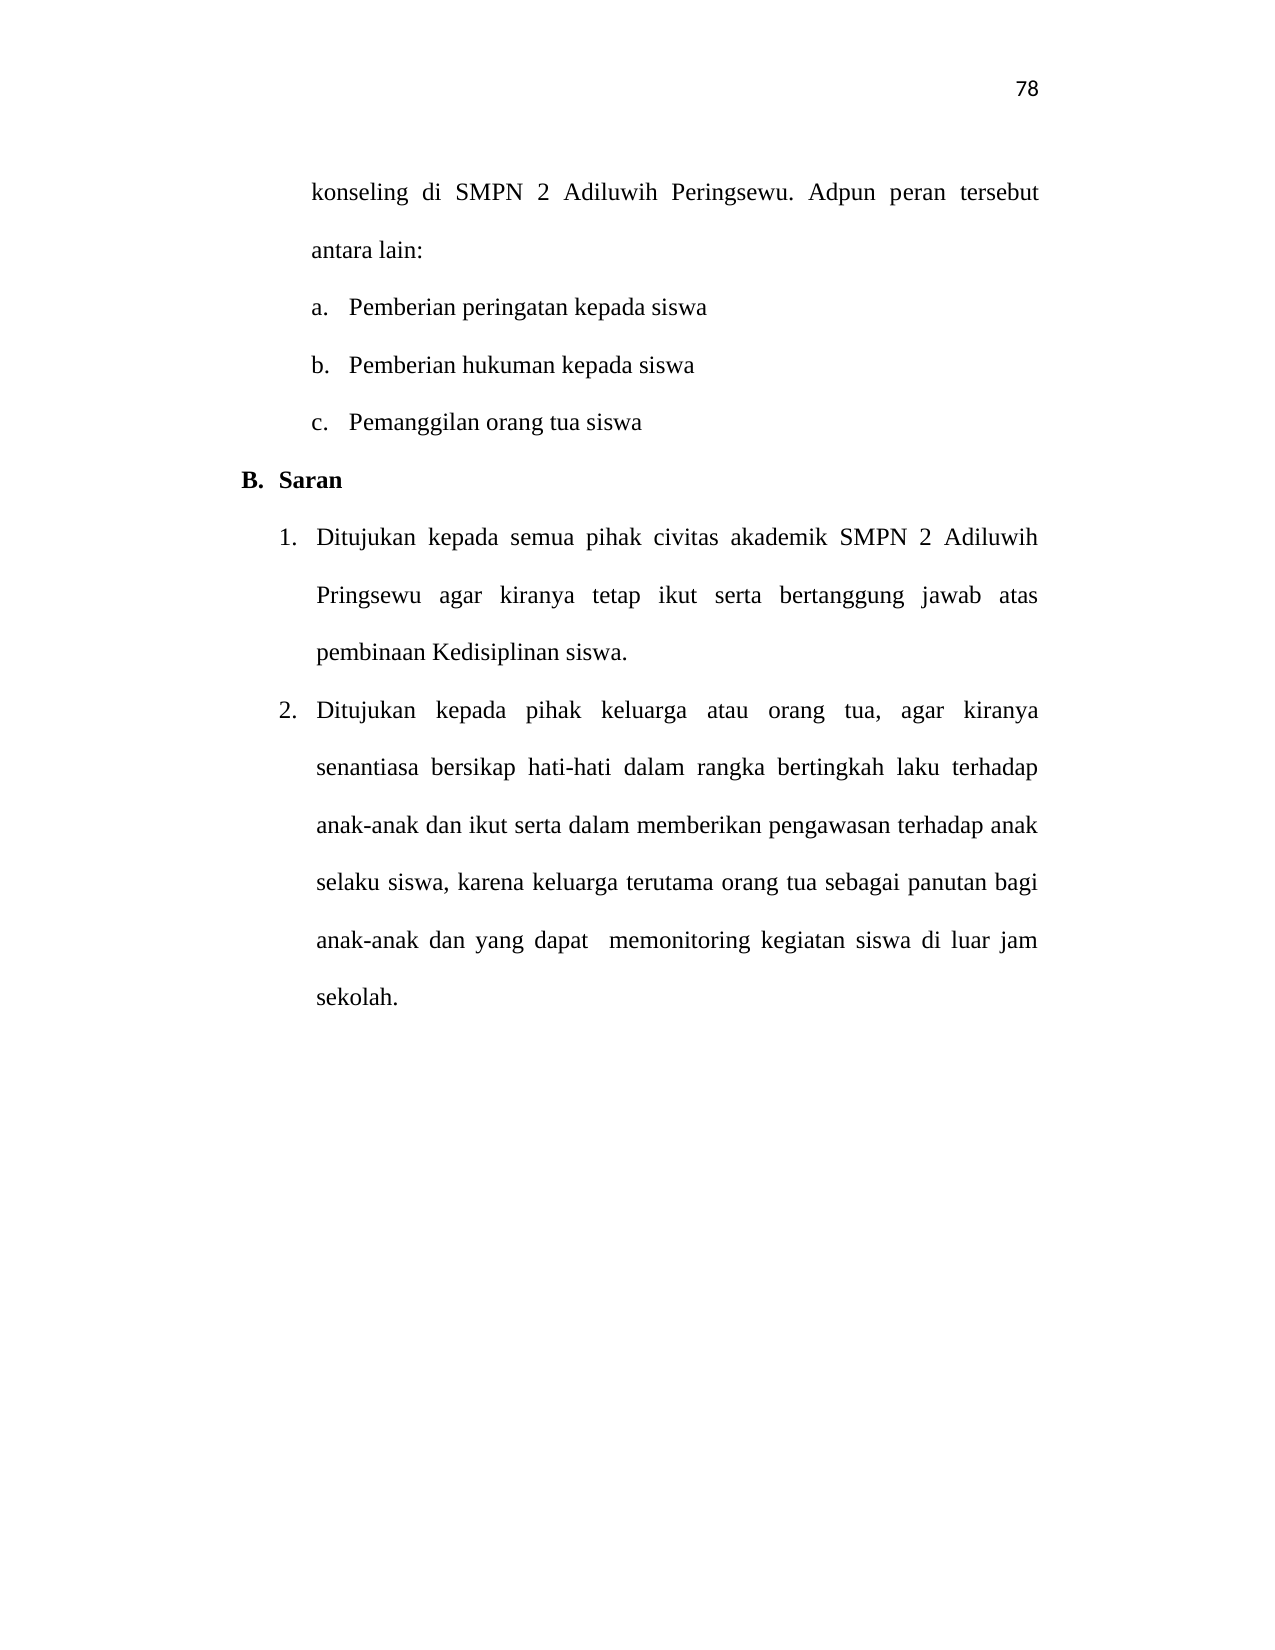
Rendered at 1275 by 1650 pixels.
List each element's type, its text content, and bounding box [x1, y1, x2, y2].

list Pemanggilan orang tua siswa [311, 407, 1039, 436]
list Pemberian hukuman kepada siswa [311, 350, 1039, 378]
list Ditujukan kepada semua pihak civitas akademik SMPN 2 Adiluwih Pringsewu agar kiranya tetap ikut serta bertanggung jawab atas pembinaan Kedisiplinan siswa. [278, 522, 1039, 666]
list Ditujukan kepada pihak keluarga atau orang tua, agar kiranya senantiasa bersikap hati-hati dalam rangka bertingkah laku terhadap anak-anak dan ikut serta dalam memberikan pengawasan terhadap anak selaku siswa, karena keluarga terutama orang tua sebagai panutan bagi anak-anak dan yang dapat memonitoring kegiatan siswa di luar jam sekolah. [278, 695, 1039, 1011]
list Saran [241, 465, 1039, 493]
list Pemberian peringatan kepada siswa [311, 292, 1039, 321]
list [274, 177, 1039, 263]
